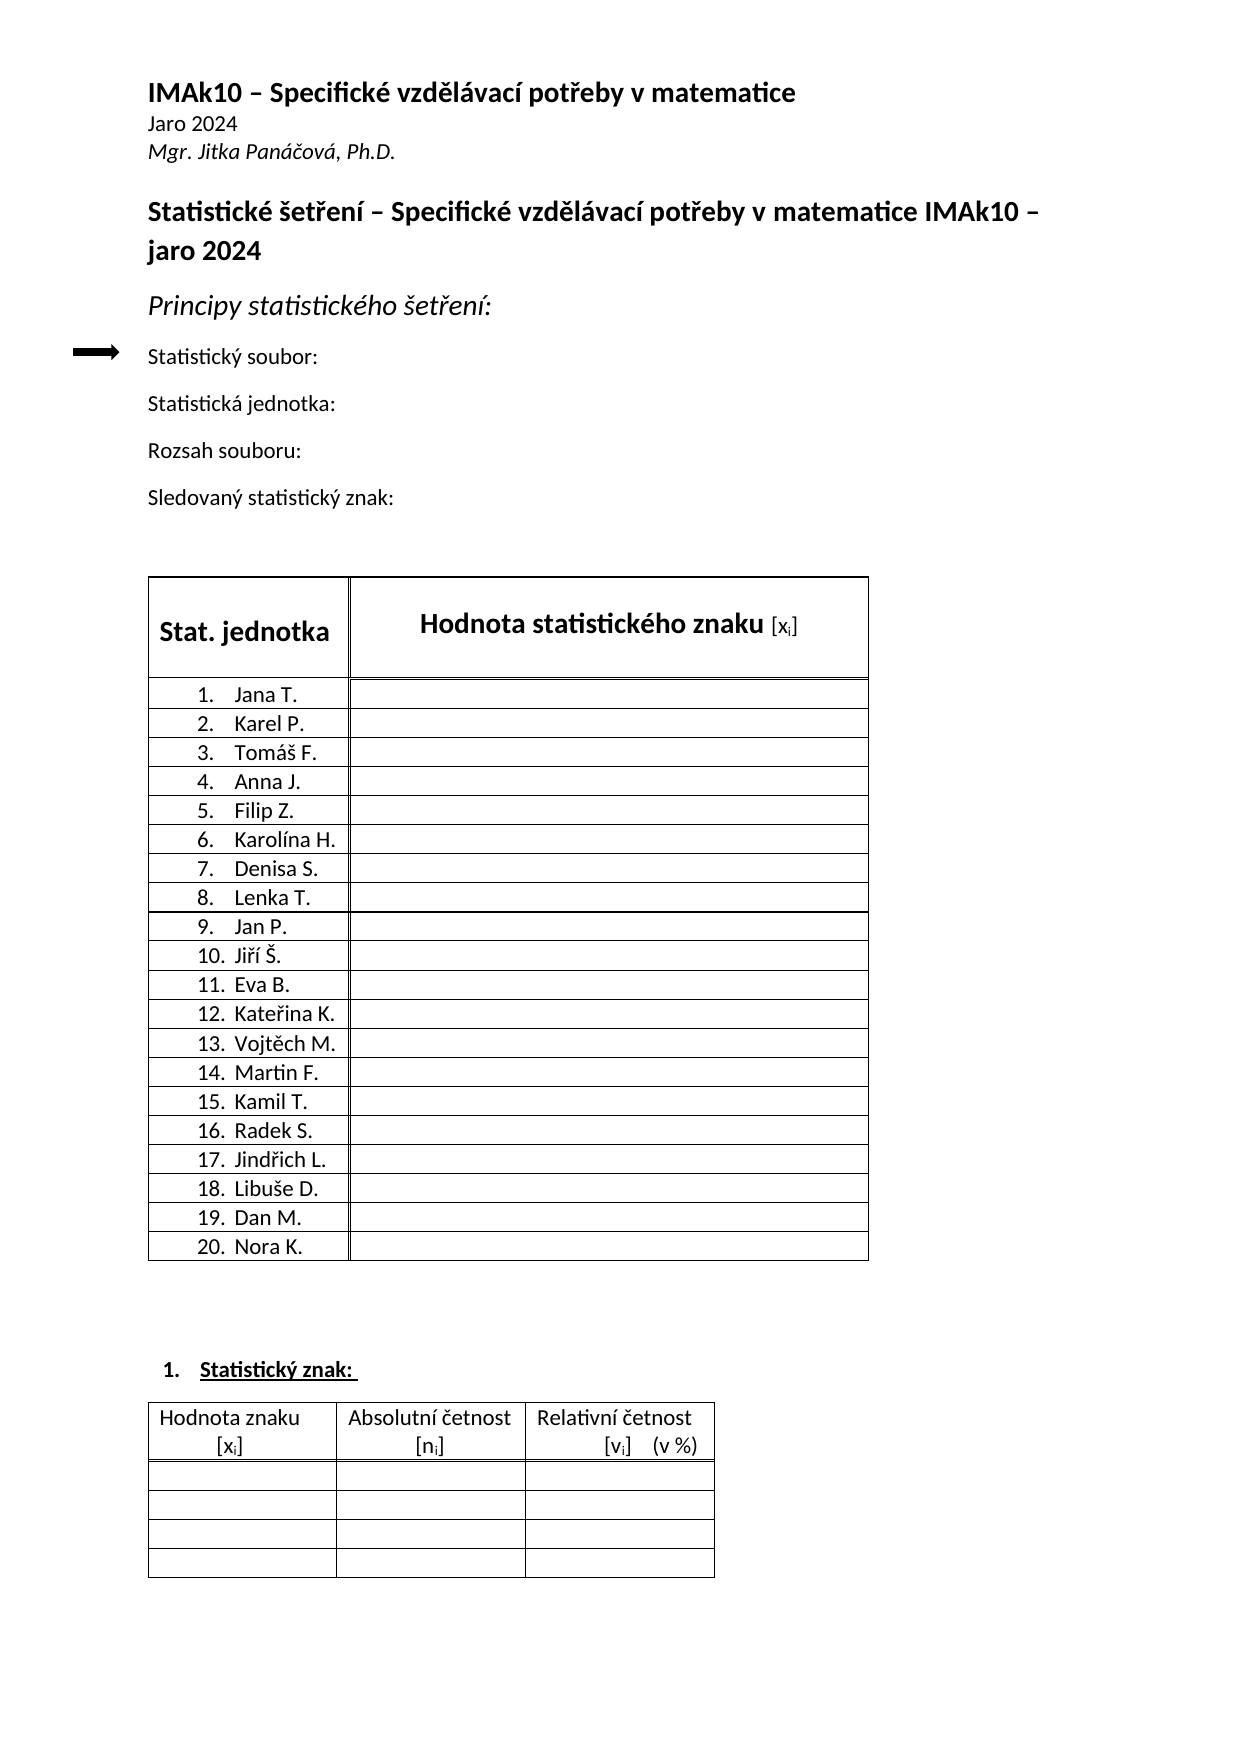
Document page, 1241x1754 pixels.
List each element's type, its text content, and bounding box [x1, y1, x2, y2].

table_cell Karolína H. [149, 825, 348, 853]
text Statistická jednotka: [148, 389, 1093, 417]
table_cell Tomáš F. [149, 738, 348, 766]
table_cell [351, 1000, 868, 1028]
table_cell [351, 941, 868, 969]
table_cell [149, 1549, 336, 1577]
text Statistický soubor: [148, 342, 1093, 370]
table_cell [526, 1462, 714, 1490]
table_header Stat. jednotka [149, 578, 348, 677]
table_cell Dan M. [149, 1203, 348, 1231]
text Rozsah souboru: [148, 436, 1093, 464]
table_cell Eva B. [149, 971, 348, 998]
table_cell Vojtěch M. [149, 1029, 348, 1057]
table_header Absolutní četnost [ni] [337, 1403, 525, 1459]
table_cell [149, 1520, 336, 1548]
table_cell Lenka T. [149, 883, 348, 911]
table_header Relativní četnost [vi] (v %) [526, 1403, 714, 1459]
table_cell Filip Z. [149, 796, 348, 824]
table_cell [351, 854, 868, 882]
table_cell [351, 1058, 868, 1086]
table_cell [526, 1549, 714, 1577]
table_cell [337, 1491, 525, 1519]
table_cell [351, 1145, 868, 1173]
table_cell Jana T. [149, 678, 348, 708]
table_cell [149, 1491, 336, 1519]
table_cell [337, 1462, 525, 1490]
table_cell Jan P. [149, 913, 348, 940]
table_cell Libuše D. [149, 1174, 348, 1202]
table_cell [351, 913, 868, 940]
table_cell [351, 738, 868, 766]
table_cell [351, 883, 868, 911]
table_cell Martin F. [149, 1058, 348, 1086]
table_cell [351, 709, 868, 737]
table_cell Kamil T. [149, 1087, 348, 1115]
table_cell [337, 1520, 525, 1548]
table_cell [351, 1116, 868, 1144]
table_cell [351, 796, 868, 824]
table_cell [351, 1203, 868, 1231]
table_cell [337, 1549, 525, 1577]
table_cell Jiří Š. [149, 941, 348, 969]
table_cell [351, 767, 868, 795]
table_cell Anna J. [149, 767, 348, 795]
table_cell [526, 1491, 714, 1519]
list Statistický znak: [162, 1355, 1093, 1383]
table_cell [149, 1462, 336, 1490]
table_cell [351, 1174, 868, 1202]
table_cell Jindřich L. [149, 1145, 348, 1173]
table_cell [351, 825, 868, 853]
table_cell [351, 1232, 868, 1260]
table_cell [351, 1087, 868, 1115]
table_header Hodnota znaku [xi] [149, 1403, 336, 1459]
table_cell [351, 971, 868, 998]
table_cell Kateřina K. [149, 1000, 348, 1028]
table_cell Nora K. [149, 1232, 348, 1260]
table_header Hodnota statistického znaku [xi] [351, 578, 868, 677]
table_cell [526, 1520, 714, 1548]
text Statistické šetření – Specifické vzdělávací potřeby v matematice IMAk10 – jaro 2024 [148, 193, 1093, 267]
text Sledovaný statistický znak: [148, 483, 1093, 511]
table_cell [351, 680, 868, 708]
table_cell Denisa S. [149, 854, 348, 882]
table_cell Karel P. [149, 709, 348, 737]
table_cell [351, 1029, 868, 1057]
text Principy statistického šetření: [148, 287, 1093, 323]
table_cell Radek S. [149, 1116, 348, 1144]
